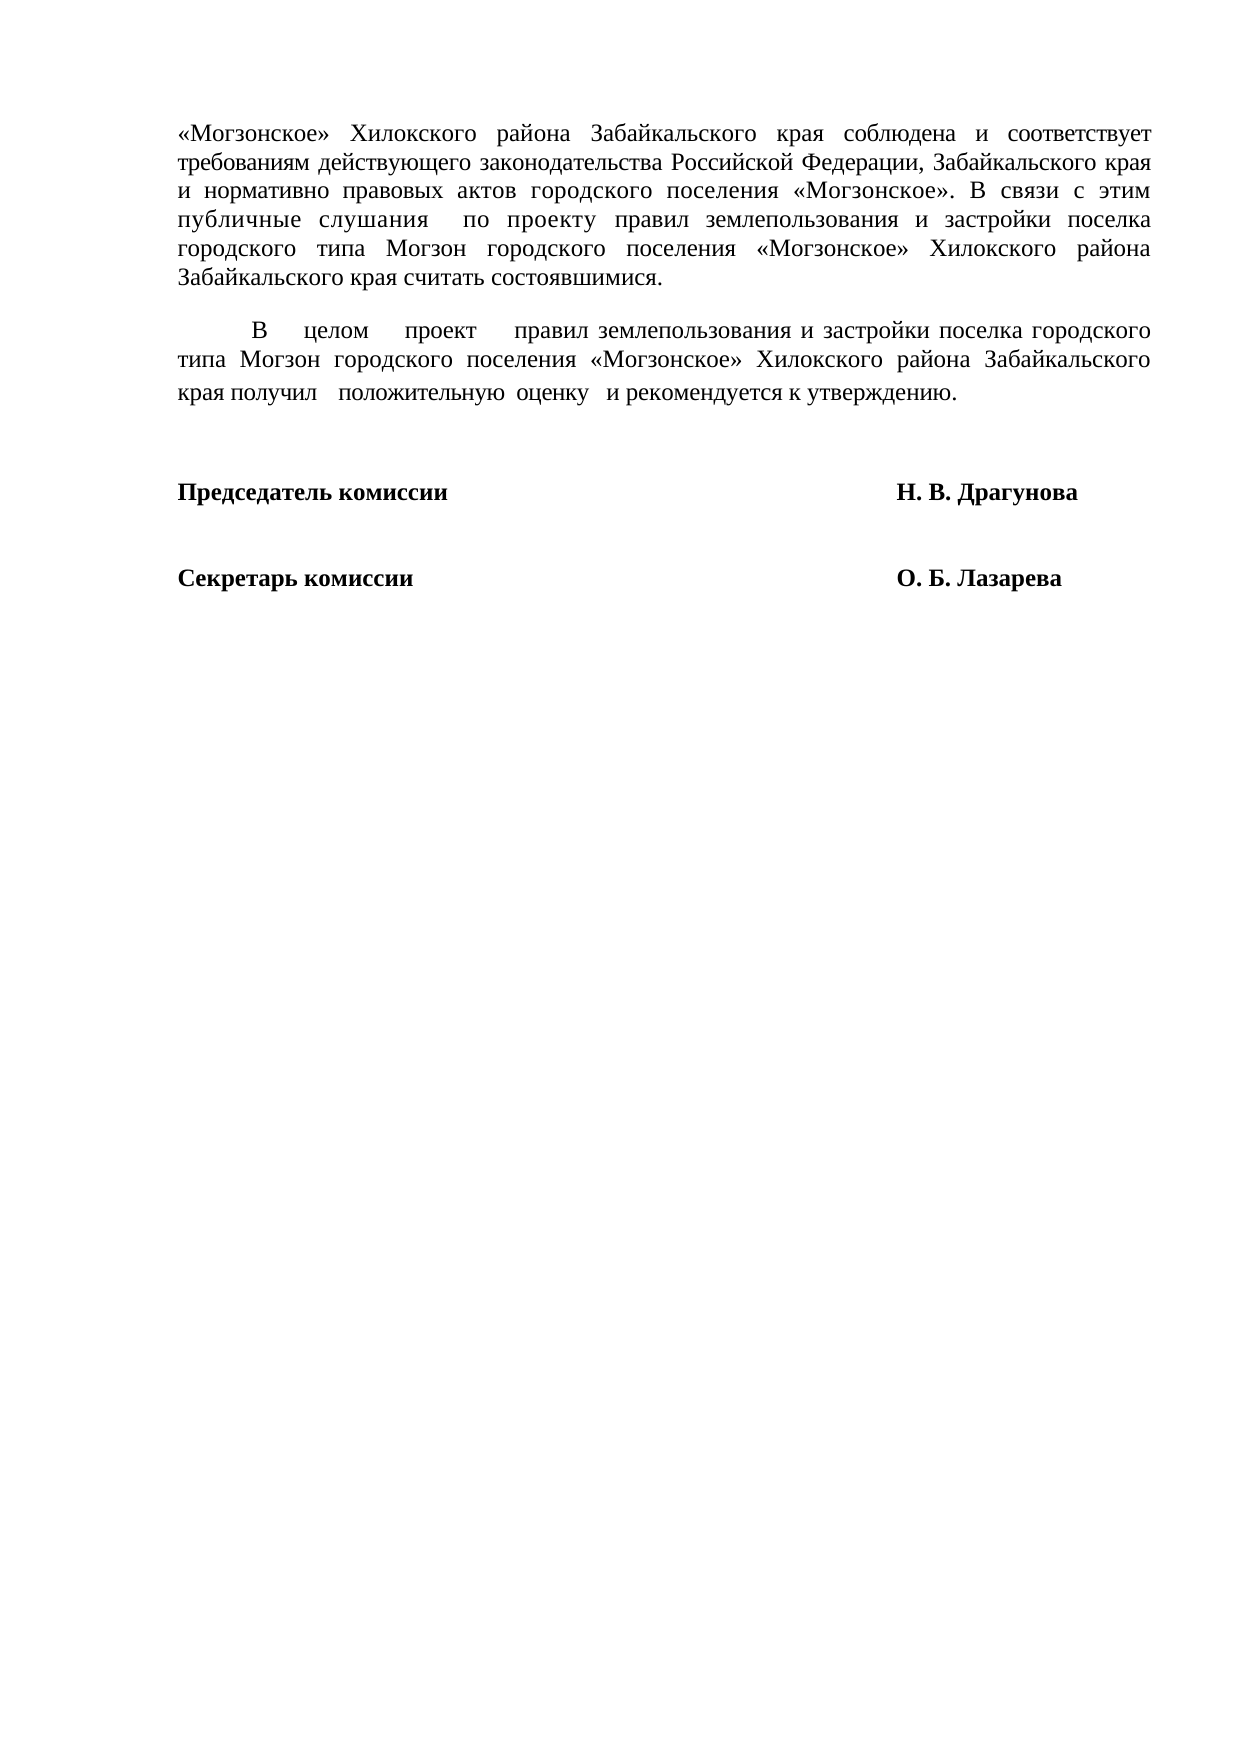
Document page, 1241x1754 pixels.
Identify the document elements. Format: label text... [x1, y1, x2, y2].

table_cell О. Б. Лазарева [665, 563, 1152, 649]
table_header Председатель комиссии [177, 477, 665, 563]
table_cell Секретарь комиссии [177, 563, 665, 649]
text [177, 118, 1152, 291]
table_header Н. В. Драгунова [665, 477, 1152, 563]
text В целом проект правил землепользования и застройки поселка городского типа Могзон городского поселения «Могзонское» Хилокского района Забайкальского края получил положительную оценку и рекомендуется к утверждению. [177, 315, 1152, 406]
